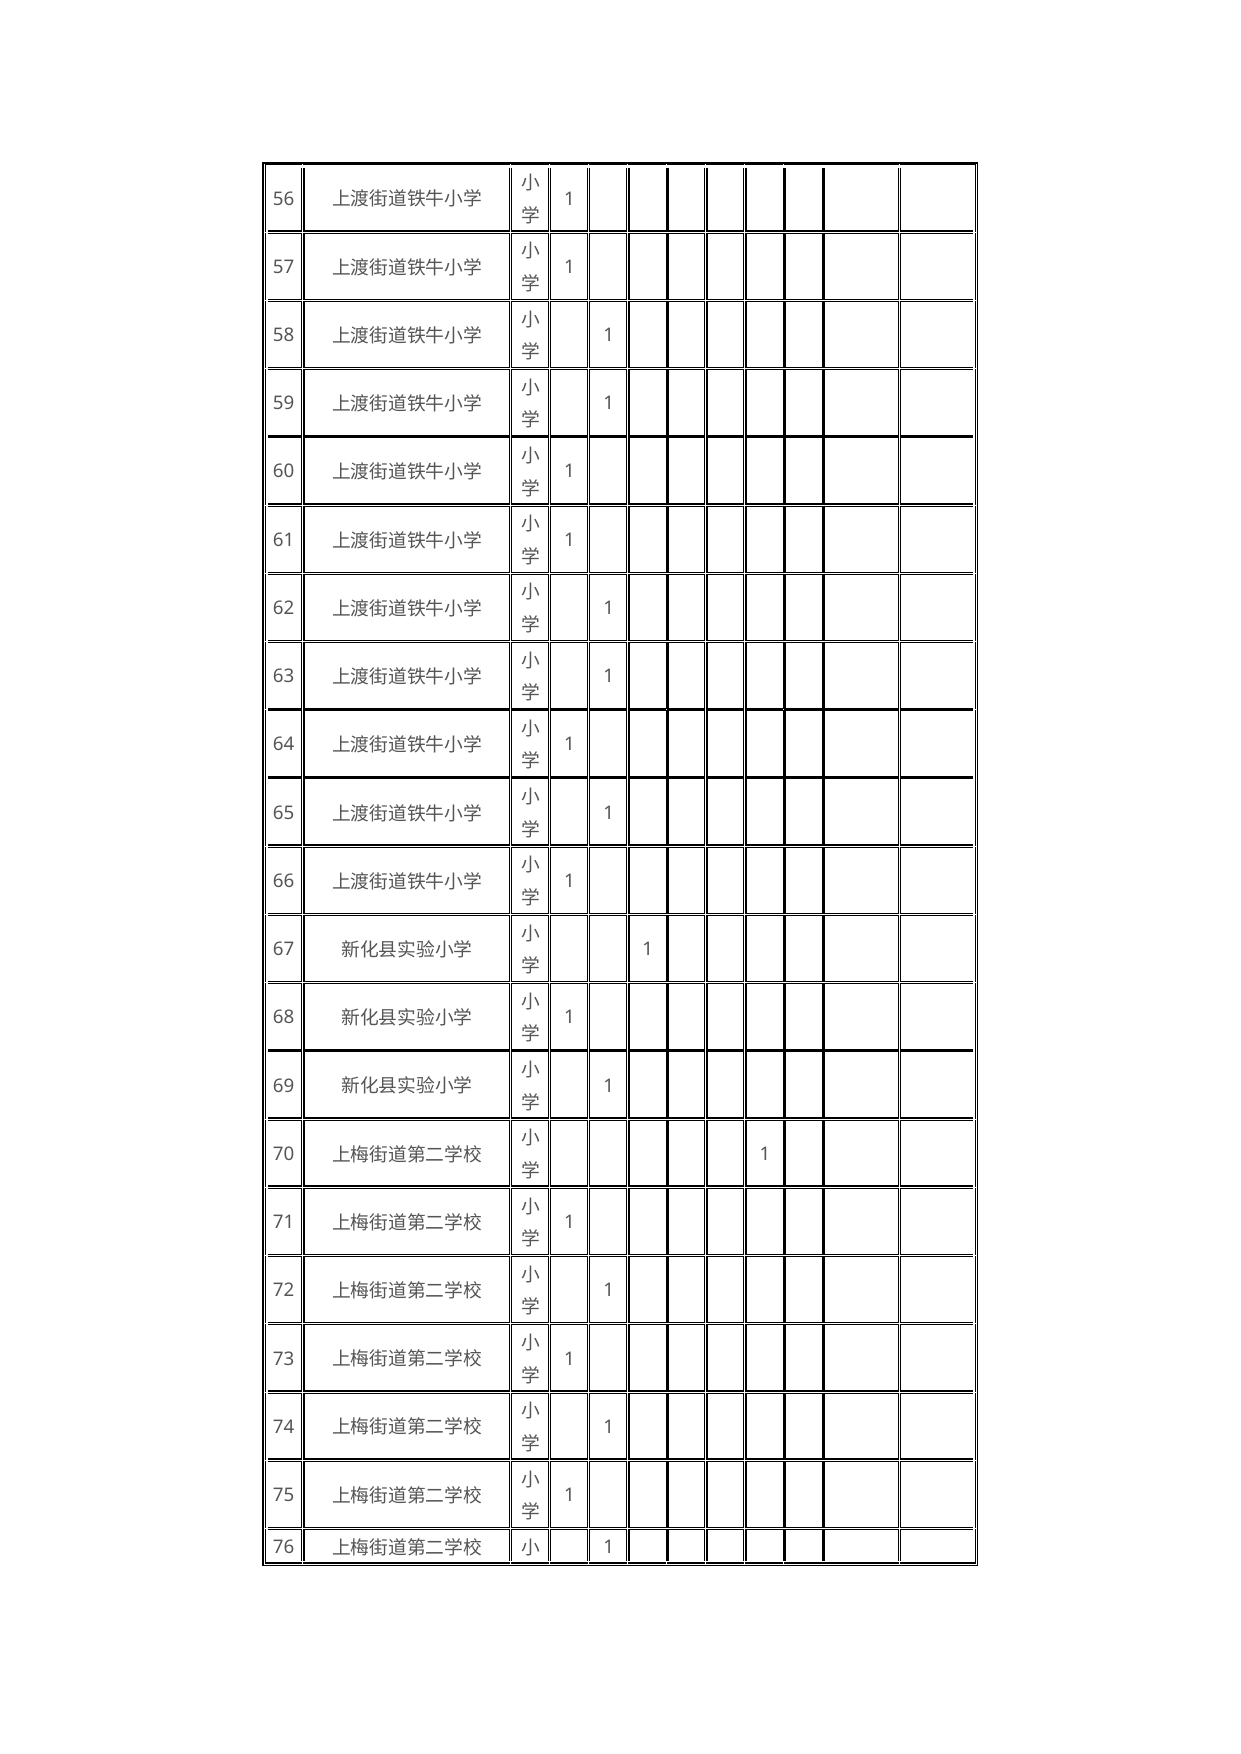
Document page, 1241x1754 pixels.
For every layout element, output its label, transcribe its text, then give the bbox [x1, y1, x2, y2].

table_cell [551, 1052, 587, 1117]
table_cell [669, 984, 704, 1049]
table_cell [669, 1394, 704, 1458]
table_cell [747, 643, 783, 708]
table_cell [786, 1052, 822, 1117]
table_cell [825, 916, 898, 981]
table_cell 1 [551, 234, 587, 298]
table_cell [747, 711, 783, 776]
table_cell [747, 370, 783, 435]
table_cell [823, 1530, 900, 1562]
table_cell 1 [590, 1394, 626, 1458]
table_cell 1 [590, 575, 626, 639]
table_cell 1 [589, 1527, 628, 1562]
table_cell 63 [266, 640, 301, 708]
table_cell [708, 1257, 743, 1322]
table_cell [708, 1052, 743, 1117]
table_cell 小学 [512, 302, 548, 367]
table_cell [825, 1257, 898, 1322]
table_cell 76 [264, 1527, 303, 1562]
table_cell [747, 916, 783, 981]
table_cell [901, 1185, 975, 1254]
table_cell [825, 302, 898, 367]
table_cell [669, 507, 704, 571]
table_cell 上梅街道第二学校 [305, 1257, 509, 1322]
table_cell [630, 1325, 666, 1390]
table_cell [747, 302, 783, 367]
table_cell [551, 1394, 587, 1458]
table_cell 新化县实验小学 [305, 1052, 509, 1117]
table_cell [786, 302, 822, 367]
table_cell 上渡街道铁牛小学 [305, 779, 509, 844]
table_cell [901, 844, 975, 912]
table_cell 1 [550, 165, 589, 230]
table_cell [901, 503, 975, 571]
table_cell 1 [590, 643, 626, 708]
table_cell 75 [266, 1458, 301, 1527]
table_cell [747, 507, 783, 571]
table_cell [708, 1325, 743, 1390]
table_cell [901, 1117, 975, 1185]
table_cell [825, 848, 898, 912]
table_cell 上渡街道铁牛小学 [305, 370, 509, 435]
table_cell [825, 234, 898, 298]
table_cell [590, 234, 626, 298]
table_cell [628, 164, 667, 230]
table_cell [630, 711, 666, 776]
table_cell [669, 575, 704, 639]
table_cell [551, 916, 587, 981]
table_cell 72 [264, 1254, 303, 1322]
table_cell [590, 848, 626, 912]
table_cell [708, 848, 743, 912]
table_cell [825, 1462, 898, 1527]
table_cell [669, 848, 704, 912]
table_cell [901, 1049, 975, 1117]
table_cell 小学 [512, 1325, 548, 1390]
table_cell 小学 [512, 234, 548, 298]
table_cell 56 [266, 164, 303, 230]
table_cell 57 [266, 230, 301, 298]
table_cell [590, 507, 626, 571]
table_cell 62 [266, 571, 301, 639]
table_cell [825, 779, 898, 844]
table_cell [747, 848, 783, 912]
table_cell 1 [747, 1121, 783, 1185]
table_cell [786, 984, 822, 1049]
table_cell [786, 507, 822, 571]
table_cell [901, 776, 975, 844]
table_cell [708, 984, 743, 1049]
table_cell [747, 438, 783, 503]
table_cell 小学 [512, 916, 548, 981]
table_cell [630, 1394, 666, 1458]
table_cell 小学 [512, 984, 548, 1049]
table_cell [708, 575, 743, 639]
table_cell [901, 1390, 975, 1458]
table_cell 小学 [512, 1394, 548, 1458]
table_cell [669, 1052, 704, 1117]
table_cell [900, 1322, 976, 1390]
table_cell [669, 1325, 704, 1390]
table_cell [825, 1189, 898, 1254]
table_cell 1 [551, 507, 587, 571]
table_cell [708, 916, 743, 981]
table_cell [786, 1325, 822, 1390]
table_cell [708, 1394, 743, 1458]
table_cell 1 [590, 779, 626, 844]
table_cell [745, 1530, 784, 1562]
table_cell [630, 1257, 666, 1322]
table_cell [901, 435, 975, 503]
table_cell [825, 575, 898, 639]
table_cell [667, 1527, 706, 1562]
table_cell [825, 643, 898, 708]
table_cell [630, 370, 666, 435]
table_cell 1 [551, 1325, 587, 1390]
table_cell 上梅街道第二学校 [305, 1121, 509, 1185]
table_cell [786, 779, 822, 844]
table_cell 58 [266, 299, 301, 367]
table_cell 小学 [512, 370, 548, 435]
table_cell [669, 916, 704, 981]
table_cell 小学 [512, 848, 548, 912]
table_cell 60 [266, 435, 301, 503]
table_cell [708, 302, 743, 367]
table_cell [784, 1530, 823, 1562]
table_cell [669, 1257, 704, 1322]
table_cell 上梅街道第二学校 [305, 1394, 509, 1458]
table_cell [590, 1121, 626, 1185]
table_cell 73 [264, 1322, 303, 1390]
table_cell [551, 370, 587, 435]
table_cell [747, 1052, 783, 1117]
table_cell [825, 1052, 898, 1117]
table_cell 67 [266, 913, 301, 981]
table_cell [667, 164, 706, 230]
table_cell [825, 711, 898, 776]
table_cell [708, 711, 743, 776]
table_cell [708, 438, 743, 503]
table_cell [590, 984, 626, 1049]
table_cell [900, 165, 975, 230]
table_cell 1 [551, 1189, 587, 1254]
table_cell [786, 1394, 822, 1458]
table_cell [669, 234, 704, 298]
table_cell [669, 1462, 704, 1527]
table_cell [551, 643, 587, 708]
table_cell [590, 438, 626, 503]
table_cell 1 [590, 370, 626, 435]
table_cell [901, 1458, 975, 1527]
table_cell 上渡街道铁牛小学 [305, 302, 509, 367]
table_cell [747, 1462, 783, 1527]
table_cell 小学 [512, 643, 548, 708]
table_cell 上梅街道第二学校 [305, 1189, 509, 1254]
table_cell 小学 [512, 575, 548, 639]
table_cell [786, 1189, 822, 1254]
table_cell [669, 1189, 704, 1254]
table_cell [786, 1121, 822, 1185]
table_cell [708, 643, 743, 708]
table_cell [825, 370, 898, 435]
table_cell 66 [266, 844, 301, 912]
table_cell [901, 913, 975, 981]
table_cell [708, 507, 743, 571]
table_cell [551, 1121, 587, 1185]
table_cell [786, 575, 822, 639]
table_cell [901, 299, 975, 367]
table_cell 61 [266, 503, 301, 571]
table_cell 64 [264, 708, 301, 776]
table_cell [669, 711, 704, 776]
table_cell [708, 1189, 743, 1254]
table_cell [786, 916, 822, 981]
table_cell 上渡街道铁牛小学 [305, 848, 509, 912]
table_cell 小学 [512, 1257, 548, 1322]
table_cell [786, 1257, 822, 1322]
table_cell 上渡街道铁牛小学 [303, 165, 511, 230]
table_cell 上渡街道铁牛小学 [305, 507, 509, 571]
table_cell 1 [551, 984, 587, 1049]
table_cell 1 [551, 711, 587, 776]
table_cell 小学 [512, 1462, 548, 1527]
table_cell [706, 164, 745, 230]
table_cell [825, 1325, 898, 1390]
table_cell [825, 438, 898, 503]
table_cell [786, 711, 822, 776]
table_cell [669, 302, 704, 367]
table_cell 68 [264, 981, 303, 1049]
table_cell 1 [551, 438, 587, 503]
table_cell [669, 438, 704, 503]
table_cell [747, 1325, 783, 1390]
table_cell [590, 1189, 626, 1254]
table_cell 上梅街道第二学校 [303, 1530, 511, 1562]
table_cell [747, 984, 783, 1049]
table_cell [589, 164, 628, 230]
table_cell 上梅街道第二学校 [305, 1462, 509, 1527]
table_cell 59 [264, 367, 303, 435]
table_cell [630, 848, 666, 912]
table_cell [706, 1527, 745, 1562]
table_cell [900, 1527, 976, 1562]
table_cell [551, 302, 587, 367]
table_cell [708, 370, 743, 435]
table_cell [747, 1189, 783, 1254]
table_cell [708, 1121, 743, 1185]
table_cell [825, 1394, 898, 1458]
table_cell [747, 1257, 783, 1322]
table_cell 1 [590, 1052, 626, 1117]
table_cell 小学 [512, 438, 548, 503]
table_cell [630, 1462, 666, 1527]
table_cell [630, 779, 666, 844]
table_cell 小学 [512, 1121, 548, 1185]
table_cell [747, 779, 783, 844]
table_cell [550, 1530, 589, 1562]
table_cell 上渡街道铁牛小学 [305, 711, 509, 776]
table_cell [900, 367, 976, 435]
table_cell [708, 1462, 743, 1527]
table_cell [590, 916, 626, 981]
table_cell [825, 507, 898, 571]
table_cell 1 [590, 1257, 626, 1322]
table_cell [628, 1530, 667, 1562]
table_cell [590, 1325, 626, 1390]
table_cell 71 [266, 1185, 301, 1254]
table_cell [901, 708, 976, 776]
table_cell [825, 1121, 898, 1185]
table_cell 新化县实验小学 [305, 984, 509, 1049]
table_cell [786, 643, 822, 708]
table_cell [786, 234, 822, 298]
table_cell 1 [590, 302, 626, 367]
table_cell 上渡街道铁牛小学 [305, 575, 509, 639]
table_cell 上梅街道第二学校 [305, 1325, 509, 1390]
table_cell 1 [551, 848, 587, 912]
table_cell [747, 1394, 783, 1458]
table_cell [786, 1462, 822, 1527]
table_cell 1 [630, 916, 666, 981]
table_cell 上渡街道铁牛小学 [305, 643, 509, 708]
table_cell [630, 984, 666, 1049]
table_cell [747, 575, 783, 639]
table_cell [630, 1121, 666, 1185]
table_cell [630, 302, 666, 367]
table_cell [590, 711, 626, 776]
table_cell 上渡街道铁牛小学 [305, 234, 509, 298]
table_cell 65 [266, 776, 301, 844]
table_cell 1 [551, 1462, 587, 1527]
table_cell [784, 165, 823, 230]
table_cell 69 [266, 1049, 301, 1117]
table_cell [900, 981, 976, 1049]
table_cell [630, 643, 666, 708]
table_cell [669, 779, 704, 844]
table_cell [708, 234, 743, 298]
table_cell [630, 575, 666, 639]
table_cell [901, 571, 975, 639]
table_cell [630, 1052, 666, 1117]
table_cell [786, 370, 822, 435]
table_cell 74 [266, 1390, 301, 1458]
table_cell [630, 438, 666, 503]
table_cell [825, 984, 898, 1049]
table_cell [786, 848, 822, 912]
table_cell 小学 [511, 165, 550, 230]
table_cell 小学 [512, 1189, 548, 1254]
table_cell 小学 [511, 1530, 550, 1562]
table_cell [630, 234, 666, 298]
table_cell 小学 [512, 711, 548, 776]
table_cell [745, 164, 784, 230]
table_cell [747, 234, 783, 298]
table_cell [630, 507, 666, 571]
table_cell 小学 [512, 779, 548, 844]
table_cell 小学 [512, 1052, 548, 1117]
table_cell [786, 438, 822, 503]
table_cell [630, 1189, 666, 1254]
table_cell [551, 1257, 587, 1322]
table_cell 70 [266, 1117, 301, 1185]
table_cell 小学 [512, 507, 548, 571]
table_cell [669, 643, 704, 708]
table_cell [901, 230, 975, 298]
table_cell [901, 640, 975, 708]
table_cell [551, 779, 587, 844]
table_cell [900, 1254, 976, 1322]
table_cell 新化县实验小学 [305, 916, 509, 981]
table_cell [669, 370, 704, 435]
table_cell 上渡街道铁牛小学 [305, 438, 509, 503]
table_cell [823, 165, 900, 230]
table_cell [669, 1121, 704, 1185]
table_cell [708, 779, 743, 844]
table_cell [590, 1462, 626, 1527]
table_cell [551, 575, 587, 639]
